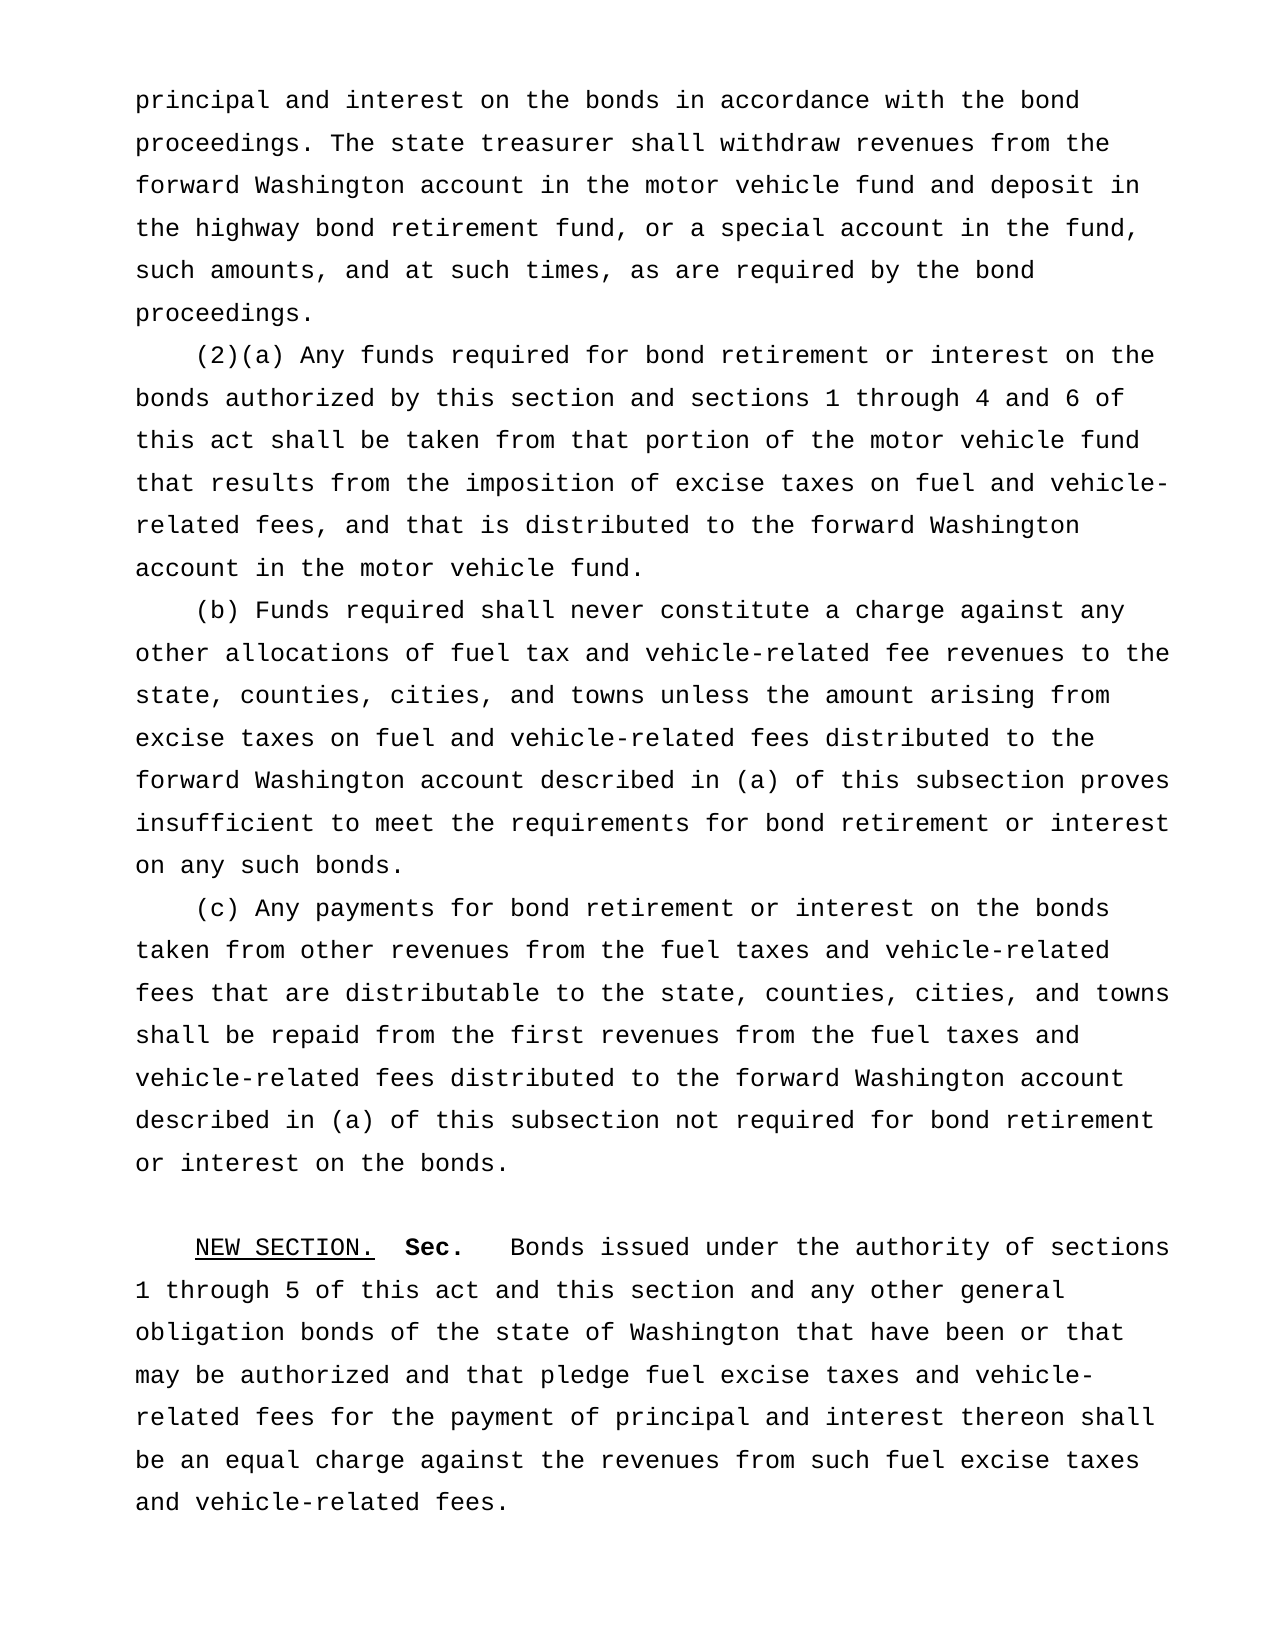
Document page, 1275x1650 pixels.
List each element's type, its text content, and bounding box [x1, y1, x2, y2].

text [135, 75, 1170, 330]
text (c) Any payments for bond retirement or interest on the bonds taken from other revenues from the fuel taxes and vehicle-related fees that are distributable to the state, counties, cities, and towns shall be repaid from the first revenues from the fuel taxes and vehicle-related fees distributed to the forward Washington account described in (a) of this subsection not required for bond retirement or interest on the bonds. [135, 882, 1170, 1180]
text NEW SECTION. Sec. Bonds issued under the authority of sections 1 through 5 of this act and this section and any other general obligation bonds of the state of Washington that have been or that may be authorized and that pledge fuel excise taxes and vehicle-related fees for the payment of principal and interest thereon shall be an equal charge against the revenues from such fuel excise taxes and vehicle-related fees. [135, 1222, 1170, 1519]
text (b) Funds required shall never constitute a charge against any other allocations of fuel tax and vehicle-related fee revenues to the state, counties, cities, and towns unless the amount arising from excise taxes on fuel and vehicle-related fees distributed to the forward Washington account described in (a) of this subsection proves insufficient to meet the requirements for bond retirement or interest on any such bonds. [135, 585, 1170, 882]
text (2)(a) Any funds required for bond retirement or interest on the bonds authorized by this section and sections 1 through 4 and 6 of this act shall be taken from that portion of the motor vehicle fund that results from the imposition of excise taxes on fuel and vehicle-related fees, and that is distributed to the forward Washington account in the motor vehicle fund. [135, 330, 1170, 585]
